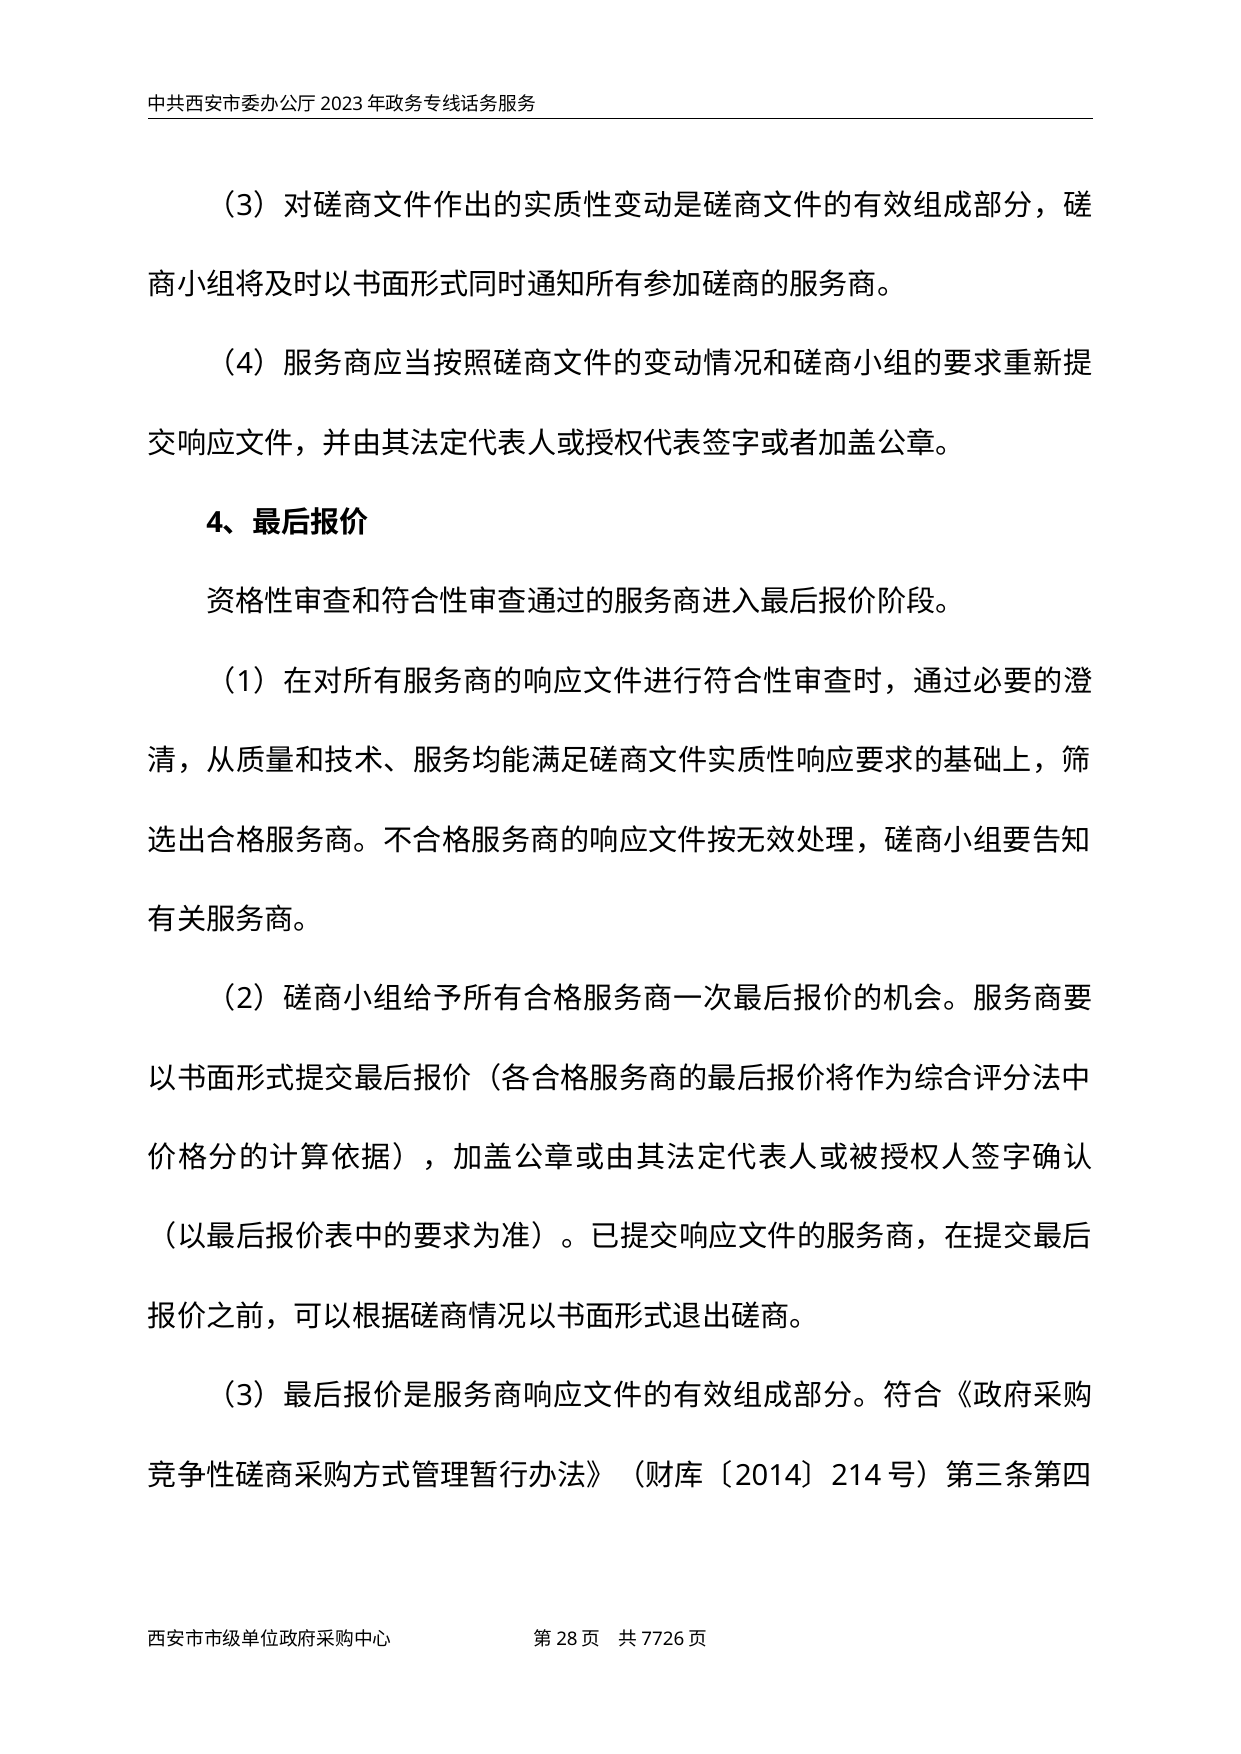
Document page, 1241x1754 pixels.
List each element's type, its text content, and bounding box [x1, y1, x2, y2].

text （3）对磋商文件作出的实质性变动是磋商文件的有效组成部分，磋商小组将及时以书面形式同时通知所有参加磋商的服务商。 [148, 163, 1093, 321]
text 4、最后报价 [148, 480, 1093, 559]
text 资格性审查和符合性审查通过的服务商进入最后报价阶段。 [148, 559, 1093, 639]
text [148, 1353, 1093, 1512]
text （2）磋商小组给予所有合格服务商一次最后报价的机会。服务商要以书面形式提交最后报价（各合格服务商的最后报价将作为综合评分法中价格分的计算依据），加盖公章或由其法定代表人或被授权人签字确认（以最后报价表中的要求为准）。已提交响应文件的服务商，在提交最后报价之前，可以根据磋商情况以书面形式退出磋商。 [148, 956, 1093, 1353]
text （4）服务商应当按照磋商文件的变动情况和磋商小组的要求重新提交响应文件，并由其法定代表人或授权代表签字或者加盖公章。 [148, 321, 1093, 480]
text （1）在对所有服务商的响应文件进行符合性审查时，通过必要的澄清，从质量和技术、服务均能满足磋商文件实质性响应要求的基础上，筛选出合格服务商。不合格服务商的响应文件按无效处理，磋商小组要告知有关服务商。 [148, 639, 1093, 956]
